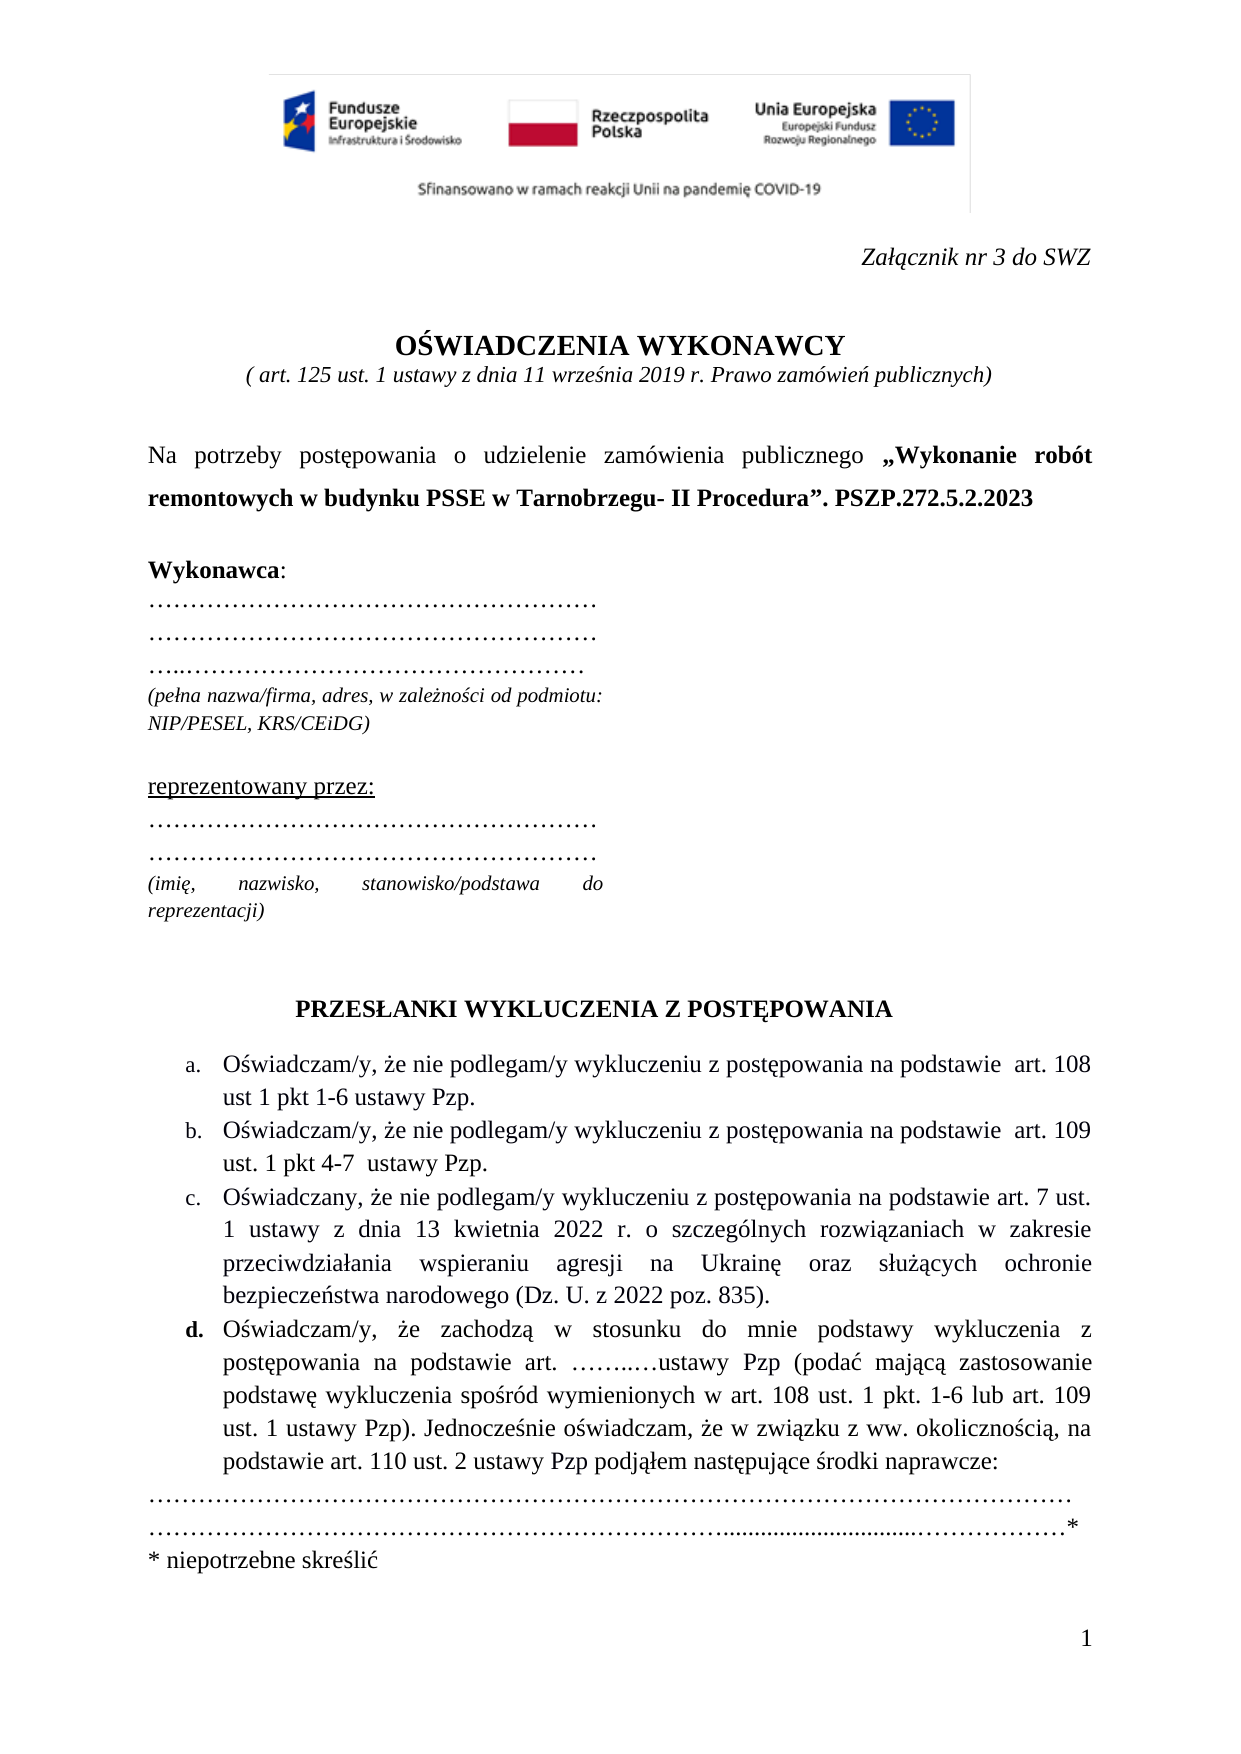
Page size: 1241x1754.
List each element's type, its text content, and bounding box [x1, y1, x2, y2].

list Oświadczam/y, że zachodzą w stosunku do mnie podstawy wykluczenia z postępowania na podstawie art. ……..…ustawy Pzp (podać mającą zastosowanie podstawę wykluczenia spośród wymienionych w art. 108 ust. 1 pkt. 1-6 lub art. 109 ust. 1 ustawy Pzp). Jednocześnie oświadczam, że w związku z ww. okolicznością, na podstawie art. 110 ust. 2 ustawy Pzp podjąłem następujące środki naprawcze: [185, 1314, 1093, 1474]
text (imię, nazwisko, stanowisko/podstawa do reprezentacji) [148, 871, 605, 922]
text PRZESŁANKI WYKLUCZENIA Z POSTĘPOWANIA [221, 994, 1093, 1023]
text Wykonawca: [148, 555, 1093, 584]
picture [268, 73, 972, 213]
list ………………………………………………………………………………………………………………………………………………………………...............................………………* [148, 1479, 1093, 1541]
text ……………………………………………… [148, 837, 605, 866]
list Oświadczany, że nie podlegam/y wykluczeniu z postępowania na podstawie art. 7 ust. 1 ustawy z dnia 13 kwietnia 2022 r. o szczególnych rozwiązaniach w zakresie przeciwdziałania wspieraniu agresji na Ukrainę oraz służących ochronie bezpieczeństwa narodowego (Dz. U. z 2022 poz. 835). [185, 1182, 1093, 1309]
text …………………………………………………………………………………………………..………………………………………… [148, 584, 605, 679]
list Oświadczam/y, że nie podlegam/y wykluczeniu z postępowania na podstawie art. 108 ust 1 pkt 1-6 ustawy Pzp. [185, 1049, 1093, 1111]
text Załącznik nr 3 do SWZ [148, 242, 1093, 270]
text reprezentowany przez: [148, 771, 605, 800]
text ( art. 125 ust. 1 ustawy z dnia 11 września 2019 r. Prawo zamówień publicznych) [148, 361, 1093, 388]
text ……………………………………………… [148, 804, 605, 833]
text OŚWIADCZENIA WYKONAWCY [148, 328, 1093, 361]
text (pełna nazwa/firma, adres, w zależności od podmiotu: NIP/PESEL, KRS/CEiDG) [148, 683, 605, 735]
list Oświadczam/y, że nie podlegam/y wykluczeniu z postępowania na podstawie art. 109 ust. 1 pkt 4-7 ustawy Pzp. [185, 1116, 1093, 1177]
list * niepotrzebne skreślić [148, 1545, 1093, 1573]
text Na potrzeby postępowania o udzielenie zamówienia publicznego „Wykonanie robót remontowych w budynku PSSE w Tarnobrzegu- II Procedura”. PSZP.272.5.2.2023 [148, 440, 1093, 512]
